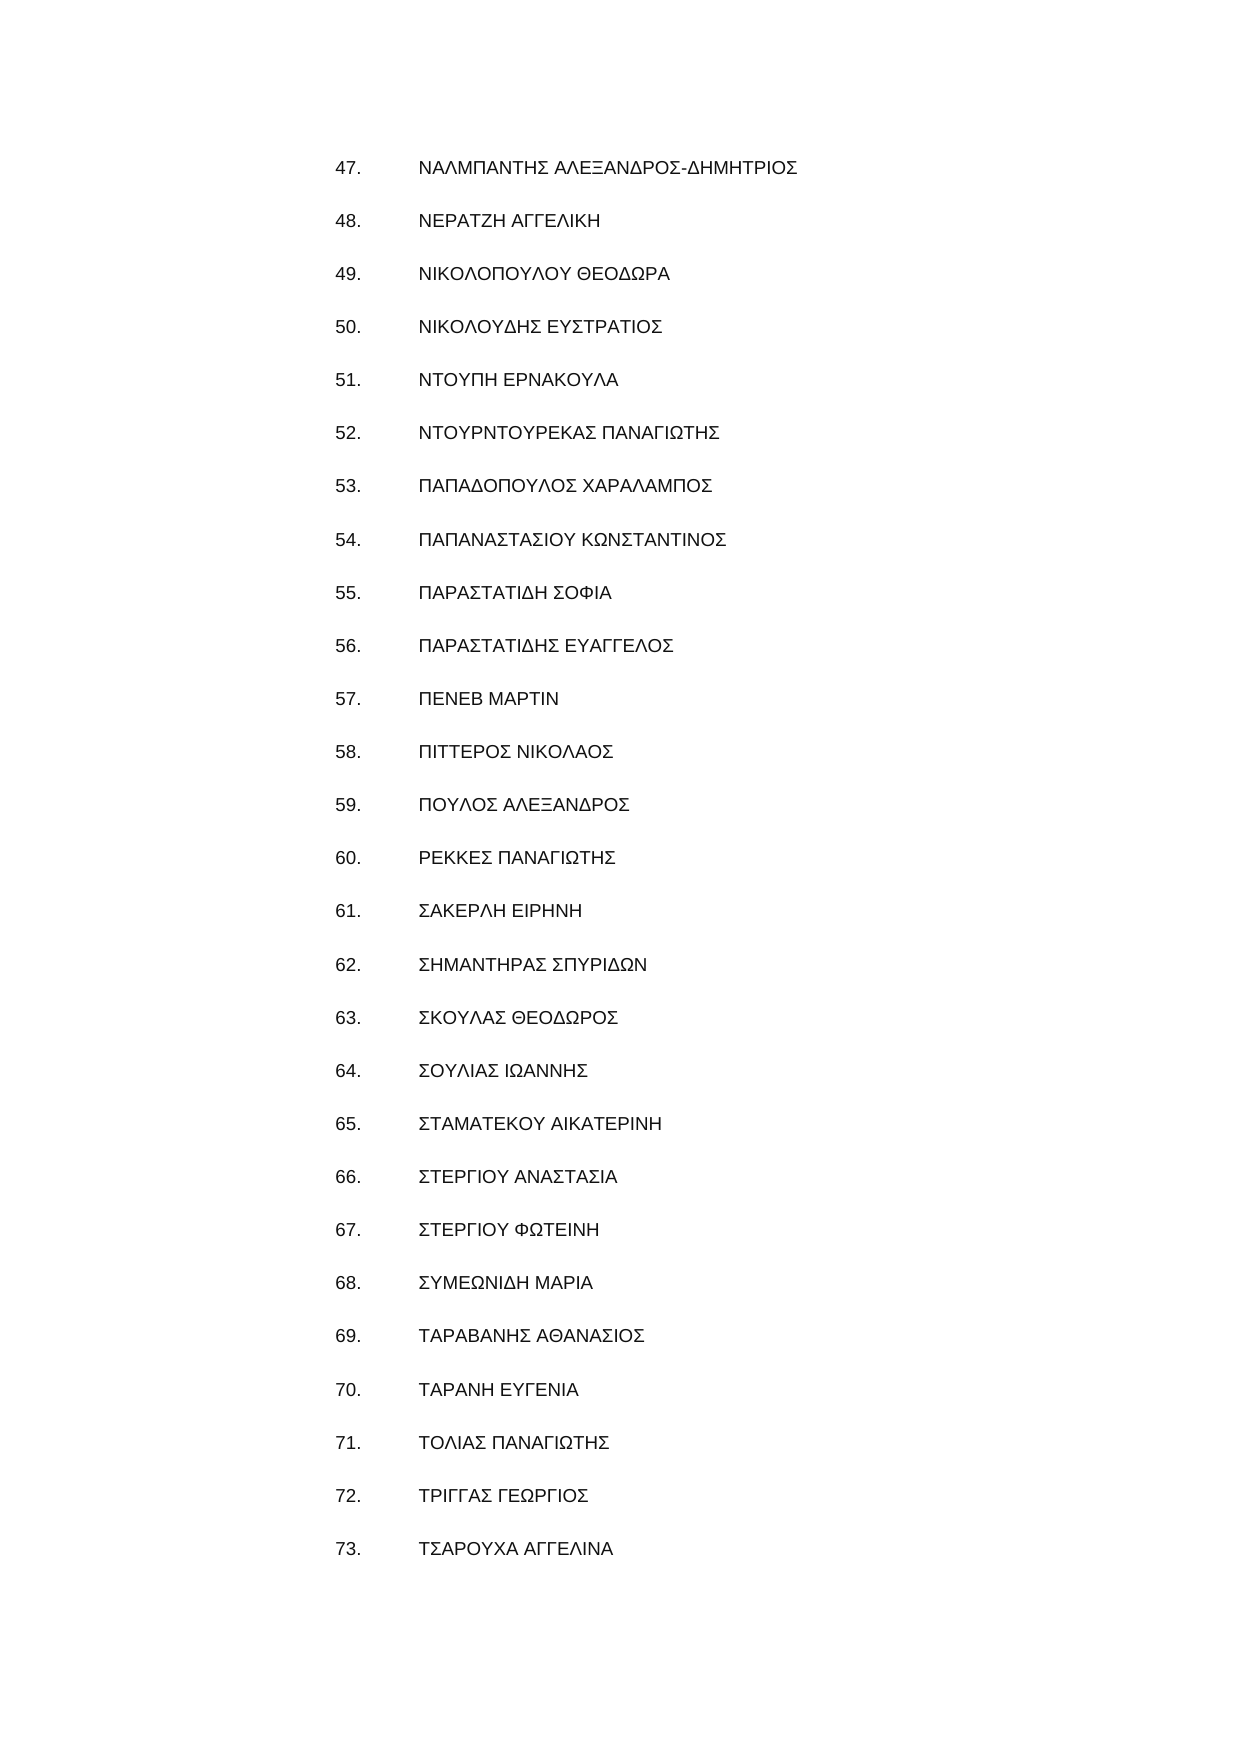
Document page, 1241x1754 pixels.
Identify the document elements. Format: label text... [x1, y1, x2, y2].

text 58. ΠΙΤΤΕΡΟΣ ΝΙΚΟΛΑΟΣ [335, 734, 1053, 762]
text 67. ΣΤΕΡΓΙΟΥ ΦΩΤΕΙΝΗ [335, 1212, 1053, 1241]
text 50. ΝΙΚΟΛΟΥΔΗΣ ΕΥΣΤΡΑΤΙΟΣ [335, 309, 1053, 337]
text 70. ΤΑΡΑΝΗ ΕΥΓΕΝΙΑ [335, 1372, 1053, 1400]
text 69. ΤΑΡΑΒΑΝΗΣ ΑΘΑΝΑΣΙΟΣ [335, 1319, 1053, 1347]
text 60. ΡΕΚΚΕΣ ΠΑΝΑΓΙΩΤΗΣ [335, 841, 1053, 869]
text 72. ΤΡΙΓΓΑΣ ΓΕΩΡΓΙΟΣ [335, 1478, 1053, 1506]
text 56. ΠΑΡΑΣΤΑΤΙΔΗΣ ΕΥΑΓΓΕΛΟΣ [335, 628, 1053, 656]
text 66. ΣΤΕΡΓΙΟΥ ΑΝΑΣΤΑΣΙΑ [335, 1159, 1053, 1187]
text 47. ΝΑΛΜΠΑΝΤΗΣ ΑΛΕΞΑΝΔΡΟΣ-ΔΗΜΗΤΡΙΟΣ [335, 150, 1053, 178]
text 62. ΣΗΜΑΝΤΗΡΑΣ ΣΠΥΡΙΔΩΝ [335, 947, 1053, 975]
text 65. ΣΤΑΜΑΤΕΚΟΥ ΑΙΚΑΤΕΡΙΝΗ [335, 1106, 1053, 1134]
text 52. ΝΤΟΥΡΝΤΟΥΡΕΚΑΣ ΠΑΝΑΓΙΩΤΗΣ [335, 416, 1053, 444]
text 54. ΠΑΠΑΝΑΣΤΑΣΙΟΥ ΚΩΝΣΤΑΝΤΙΝΟΣ [335, 522, 1053, 550]
text 61. ΣΑΚΕΡΛΗ ΕΙΡΗΝΗ [335, 894, 1053, 922]
text 51. ΝΤΟΥΠΗ ΕΡΝΑΚΟΥΛΑ [335, 362, 1053, 391]
text 49. ΝΙΚΟΛΟΠΟΥΛΟΥ ΘΕΟΔΩΡΑ [335, 256, 1053, 284]
text 53. ΠΑΠΑΔΟΠΟΥΛΟΣ ΧΑΡΑΛΑΜΠΟΣ [335, 469, 1053, 497]
text 59. ΠΟΥΛΟΣ ΑΛΕΞΑΝΔΡΟΣ [335, 787, 1053, 816]
text 48. ΝΕΡΑΤΖΗ ΑΓΓΕΛΙΚΗ [335, 203, 1053, 231]
text 71. ΤΟΛΙΑΣ ΠΑΝΑΓΙΩΤΗΣ [335, 1425, 1053, 1453]
text 55. ΠΑΡΑΣΤΑΤΙΔΗ ΣΟΦΙΑ [335, 575, 1053, 603]
text 63. ΣΚΟΥΛΑΣ ΘΕΟΔΩΡΟΣ [335, 1000, 1053, 1028]
text 64. ΣΟΥΛΙΑΣ ΙΩΑΝΝΗΣ [335, 1053, 1053, 1081]
text 57. ΠΕΝΕΒ ΜΑΡΤΙΝ [335, 681, 1053, 709]
text 68. ΣΥΜΕΩΝΙΔΗ ΜΑΡΙΑ [335, 1266, 1053, 1294]
text 73. ΤΣΑΡΟΥΧΑ ΑΓΓΕΛΙΝΑ [335, 1531, 1053, 1559]
